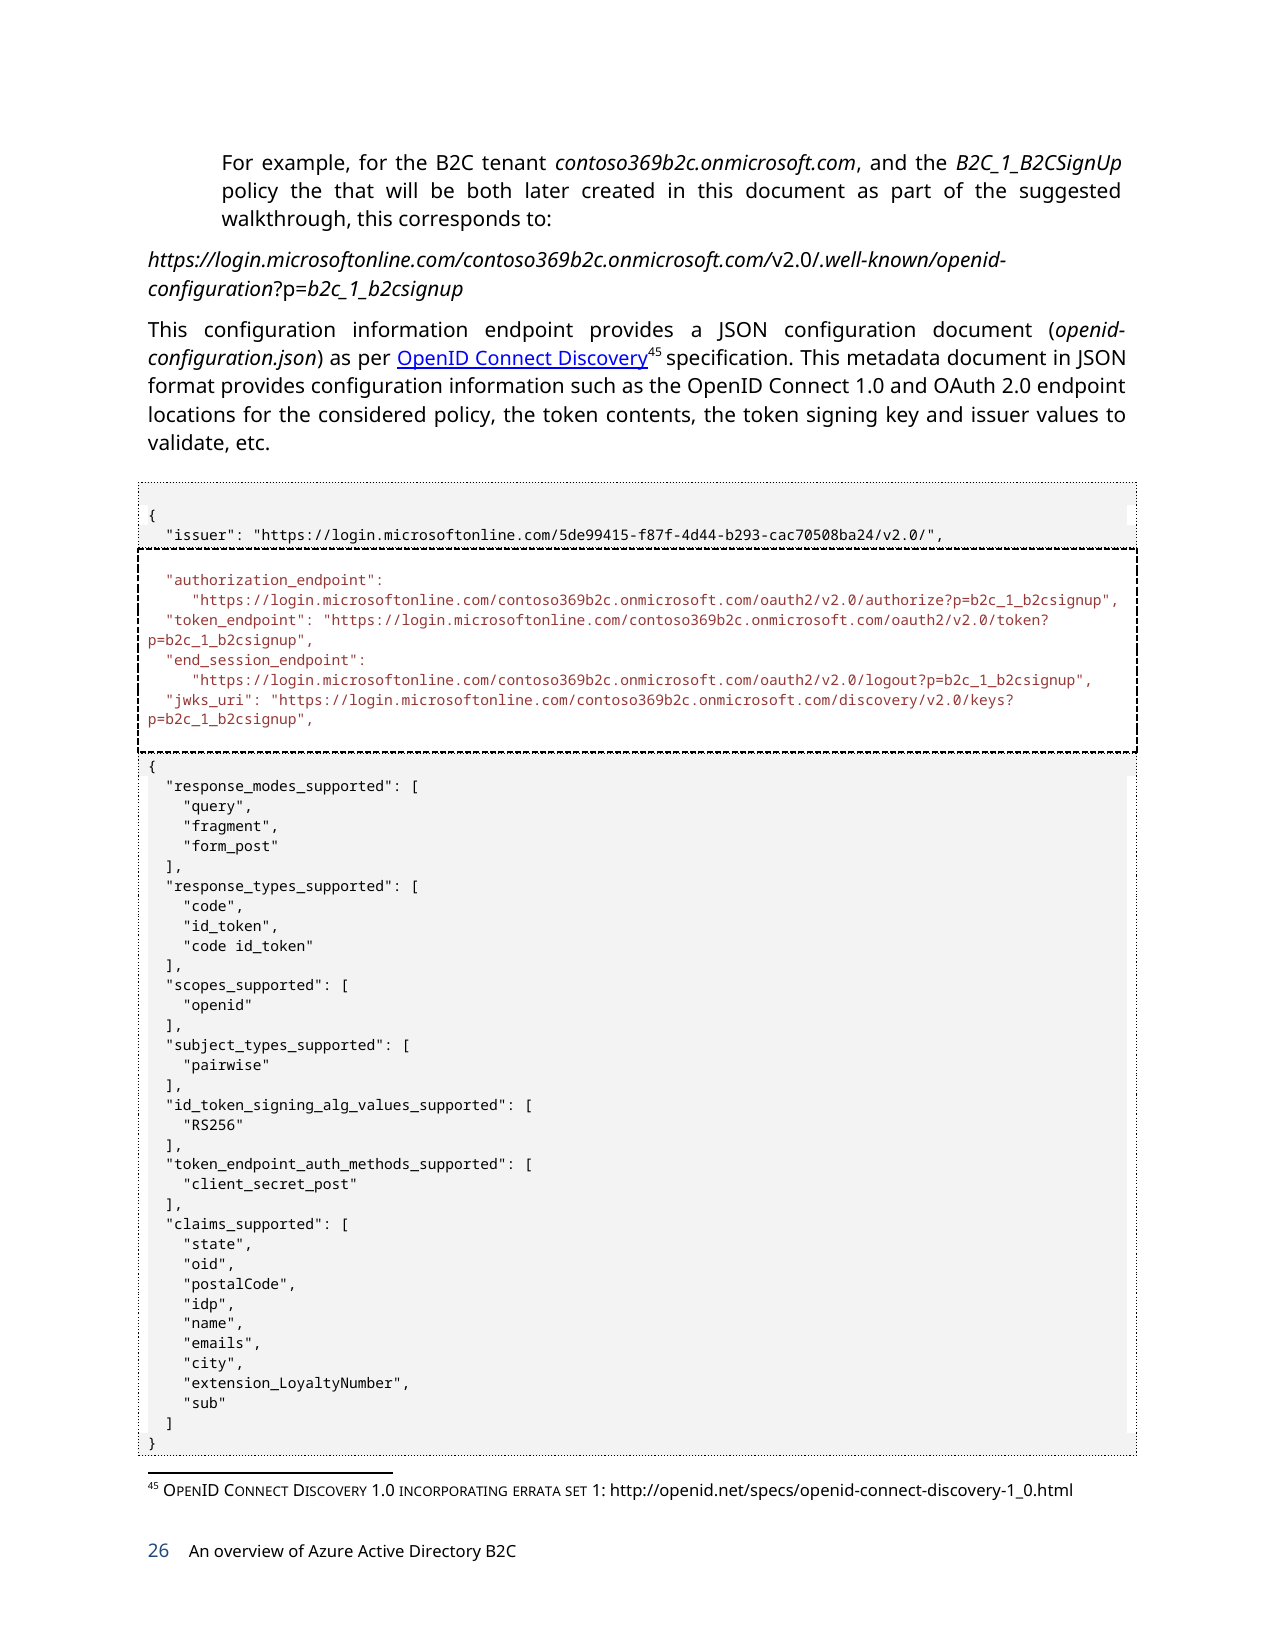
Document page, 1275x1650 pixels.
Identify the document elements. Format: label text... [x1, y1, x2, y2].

text For example, for the B2C tenant contoso369b2c.onmicrosoft.com, and the B2C_1_B2CSignUp policy the that will be both later created in this document as part of the suggested walkthrough, this corresponds to: [221, 148, 1122, 233]
text "https://login.microsoftonline.com/contoso369b2c.onmicrosoft.com/oauth2/v2.0/authorize?p=b2c_1_b2csignup", [148, 590, 1127, 610]
text "response_types_supported": [ [148, 876, 1127, 896]
text "client_secret_post" [148, 1174, 1127, 1194]
text ], [148, 955, 1127, 975]
text "claims_supported": [ [148, 1214, 1127, 1234]
text "state", [148, 1234, 1127, 1254]
text { [138, 753, 1137, 776]
text ], [148, 1194, 1127, 1214]
text "token_endpoint_auth_methods_supported": [ [148, 1154, 1127, 1174]
text ], [148, 856, 1127, 876]
text "form_post" [148, 836, 1127, 856]
text "name", [148, 1313, 1127, 1333]
text "id_token", [148, 915, 1127, 935]
text "extension_LoyaltyNumber", [148, 1373, 1127, 1393]
text "city", [148, 1353, 1127, 1373]
text "id_token_signing_alg_values_supported": [ [148, 1094, 1127, 1114]
text "end_session_endpoint": [148, 649, 1127, 669]
text "query", [148, 796, 1127, 816]
text "issuer": "https://login.microsoftonline.com/5de99415-f87f-4d44-b293-cac70508ba24/v2.0/", [138, 522, 1137, 548]
text ], [148, 1074, 1127, 1094]
text "authorization_endpoint": [148, 570, 1127, 590]
text "emails", [148, 1333, 1127, 1353]
text "postalCode", [148, 1273, 1127, 1293]
text "scopes_supported": [ [148, 975, 1127, 995]
text "code id_token" [148, 935, 1127, 955]
text ], [148, 1134, 1127, 1154]
text "idp", [148, 1293, 1127, 1313]
text "openid" [148, 995, 1127, 1015]
text "code", [148, 896, 1127, 915]
text https://login.microsoftonline.com/contoso369b2c.onmicrosoft.com/v2.0/.well-known/openid-configuration?p=b2c_1_b2csignup [148, 245, 1127, 302]
text "RS256" [148, 1114, 1127, 1134]
text } [138, 1429, 1137, 1456]
text "sub" [148, 1393, 1127, 1413]
text This configuration information endpoint provides a JSON configuration document (openid-configuration.json) as per OpenID Connect Discovery specification. This metadata document in JSON format provides configuration information such as the OpenID Connect 1.0 and OAuth 2.0 endpoint locations for the considered policy, the token contents, the token signing key and issuer values to validate, etc. [148, 315, 1127, 457]
text "jwks_uri": "https://login.microsoftonline.com/contoso369b2c.onmicrosoft.com/discovery/v2.0/keys?p=b2c_1_b2csignup", [148, 689, 1127, 729]
text "subject_types_supported": [ [148, 1035, 1127, 1055]
text "fragment", [148, 816, 1127, 836]
text ], [148, 1015, 1127, 1035]
text "https://login.microsoftonline.com/contoso369b2c.onmicrosoft.com/oauth2/v2.0/logout?p=b2c_1_b2csignup", [148, 669, 1127, 689]
text "pairwise" [148, 1055, 1127, 1074]
text ] [148, 1413, 1127, 1429]
text "token_endpoint": "https://login.microsoftonline.com/contoso369b2c.onmicrosoft.com/oauth2/v2.0/token?p=b2c_1_b2csignup", [148, 610, 1127, 649]
text "response_modes_supported": [ [148, 776, 1127, 796]
text { [148, 505, 1127, 522]
text "oid", [148, 1254, 1127, 1273]
